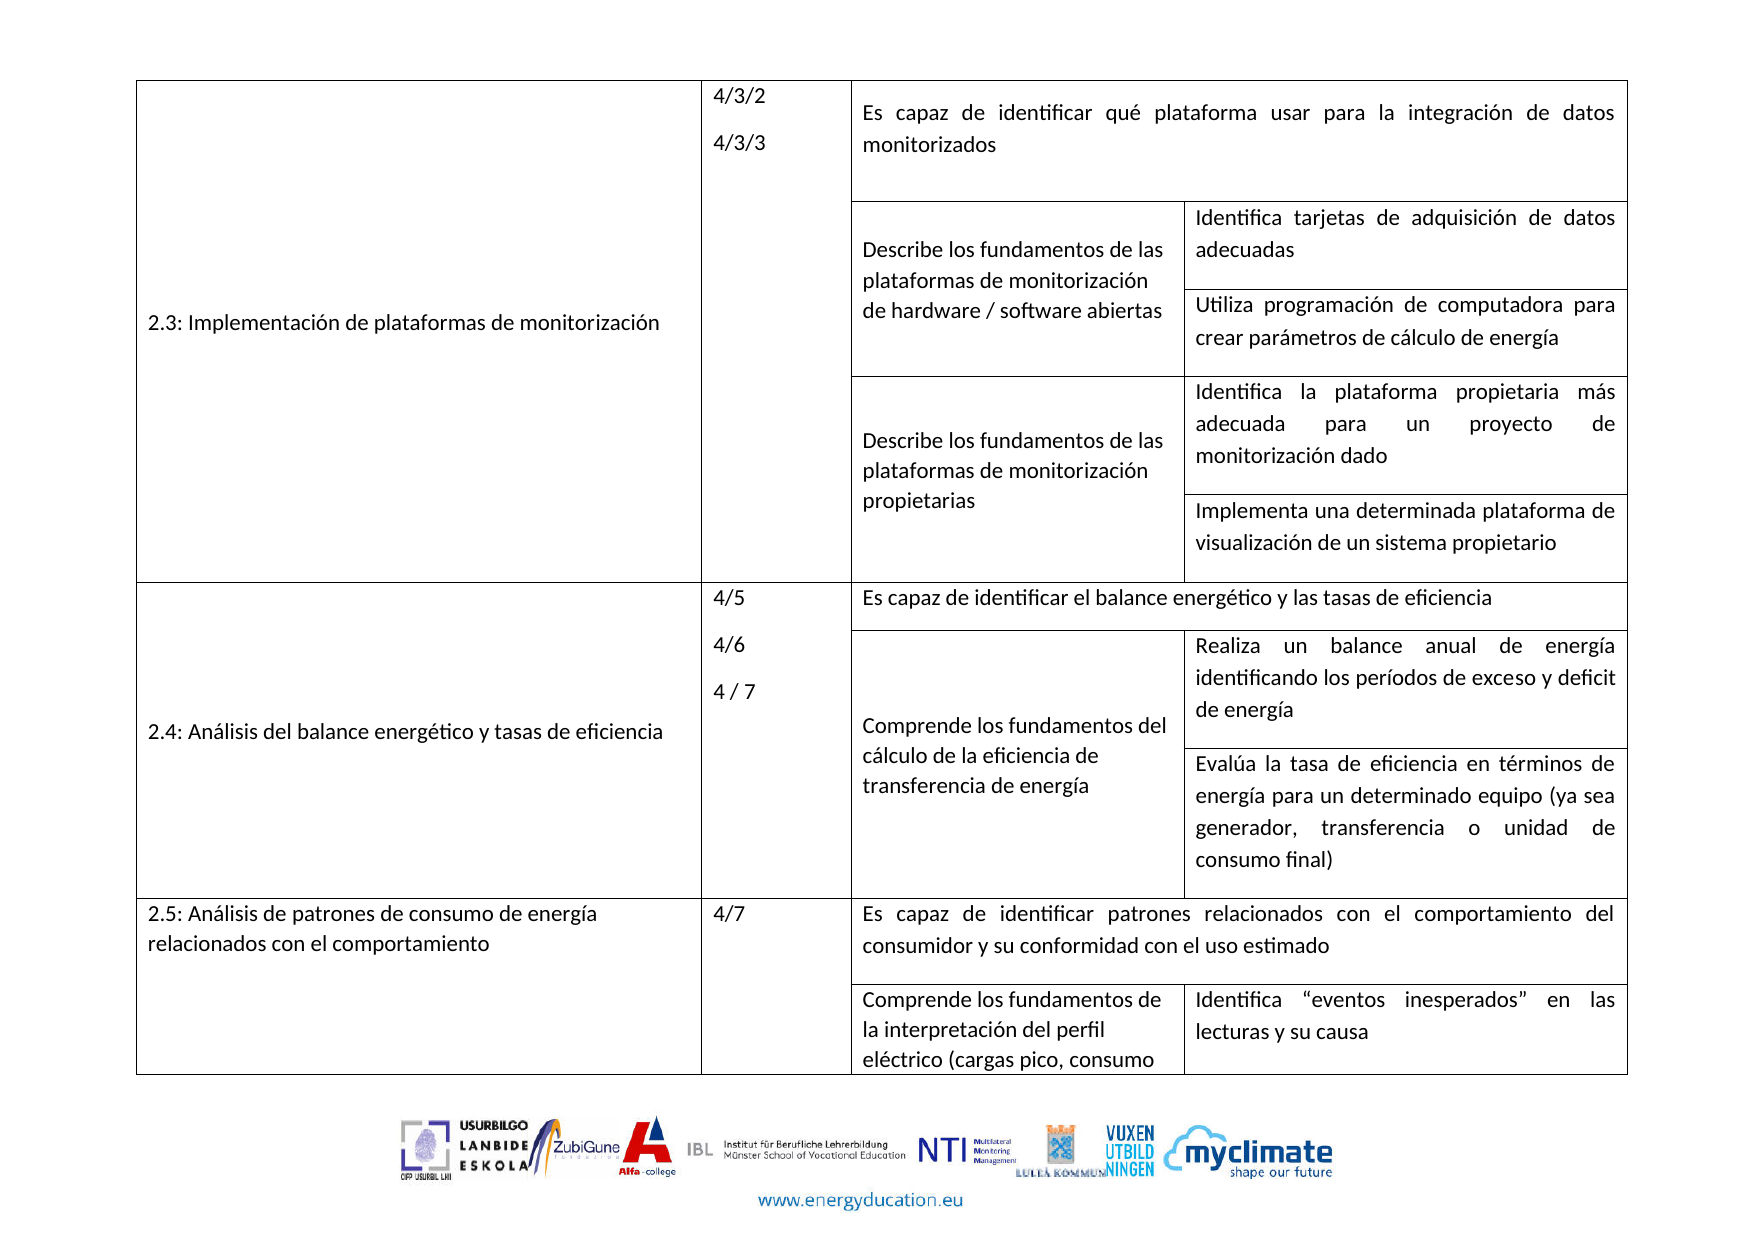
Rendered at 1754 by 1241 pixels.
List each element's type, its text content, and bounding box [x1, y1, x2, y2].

table_cell Es capaz de identificar el balance energético y las tasas de eficiencia [852, 583, 1627, 630]
table_cell Utiliza programación de computadora para crear parámetros de cálculo de energía [1185, 290, 1627, 376]
table_cell 2.5: Análisis de patrones de consumo de energía relacionados con el comportamiento [137, 899, 701, 1074]
table_cell 4/3/2 4/3/3 [702, 81, 851, 582]
table_cell Describe los fundamentos de las plataformas de monitorización propietarias [852, 377, 1184, 582]
table_cell 2.4: Análisis del balance energético y tasas de eficiencia [137, 583, 701, 898]
table_cell Realiza un balance anual de energía identificando los períodos de exceso y deficit de energía [1185, 631, 1627, 748]
table_cell Describe los fundamentos de las plataformas de monitorización de hardware / software abiertas [852, 202, 1184, 376]
table_cell Implementa una determinada plataforma de visualización de un sistema propietario [1185, 495, 1627, 582]
table_cell Identifica tarjetas de adquisición de datos adecuadas [1185, 202, 1627, 289]
picture [386, 1103, 1358, 1213]
table_cell Es capaz de identificar qué plataforma usar para la integración de datos monitorizados [852, 81, 1627, 201]
table_cell 4/5 4/6 4 / 7 [702, 583, 851, 898]
table_cell Identifica la plataforma propietaria más adecuada para un proyecto de monitorización dado [1185, 377, 1627, 494]
table_cell Comprende los fundamentos del cálculo de la eficiencia de transferencia de energía [852, 631, 1184, 898]
table_cell 4/7 [702, 899, 851, 1074]
table_cell Evalúa la tasa de eficiencia en términos de energía para un determinado equipo (ya sea generador, transferencia o unidad de consumo final) [1185, 749, 1627, 898]
table_cell Identifica “eventos inesperados” en las lecturas y su causa [1185, 985, 1627, 1074]
table_cell 2.3: Implementación de plataformas de monitorización [137, 81, 701, 582]
table_cell Comprende los fundamentos de la interpretación del perfil eléctrico (cargas pico, consumo permanente, energía reactiva) [852, 985, 1184, 1074]
table_cell Es capaz de identificar patrones relacionados con el comportamiento del consumidor y su conformidad con el uso estimado [852, 899, 1627, 984]
